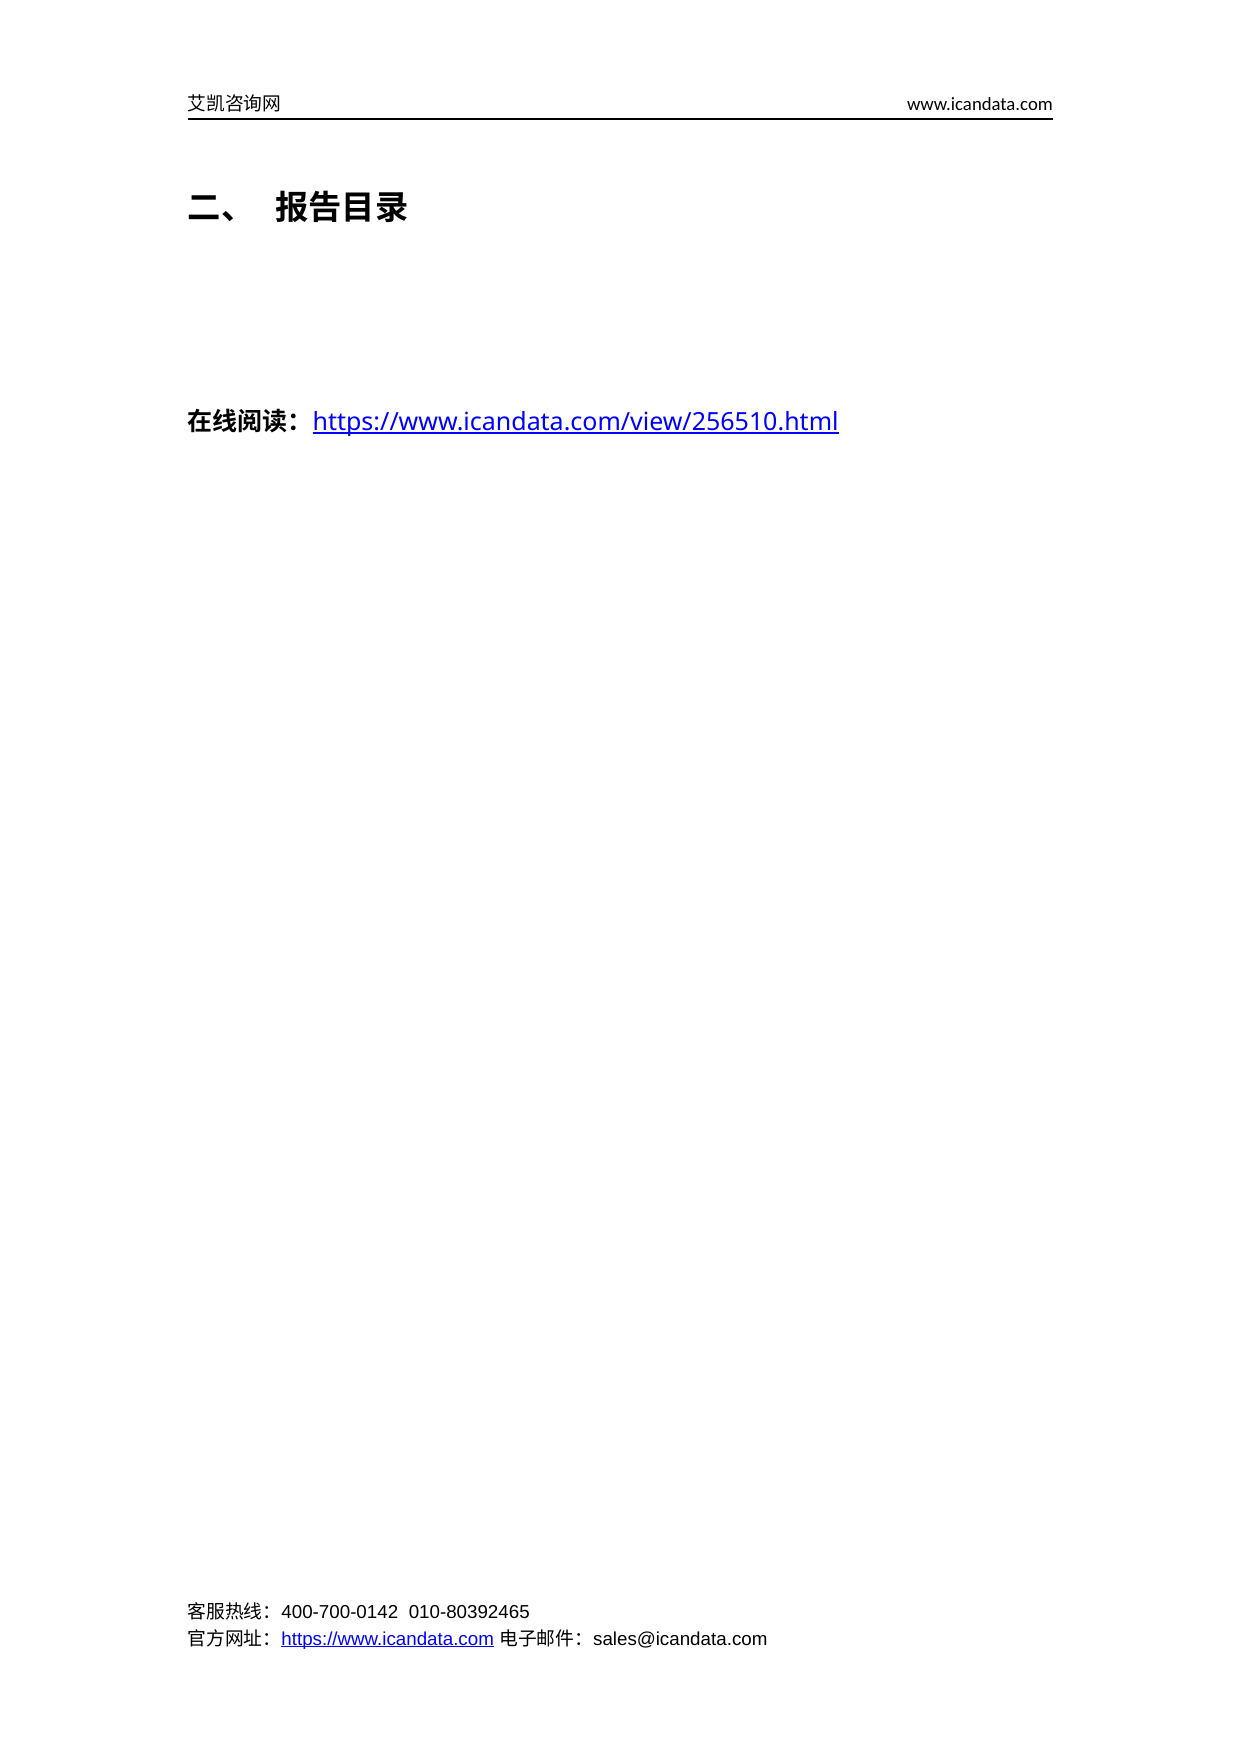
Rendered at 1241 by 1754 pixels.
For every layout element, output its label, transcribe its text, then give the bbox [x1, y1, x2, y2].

subtitle 报告目录 [187, 172, 1053, 237]
text 在线阅读：https://www.icandata.com/view/256510.html [187, 387, 1053, 452]
